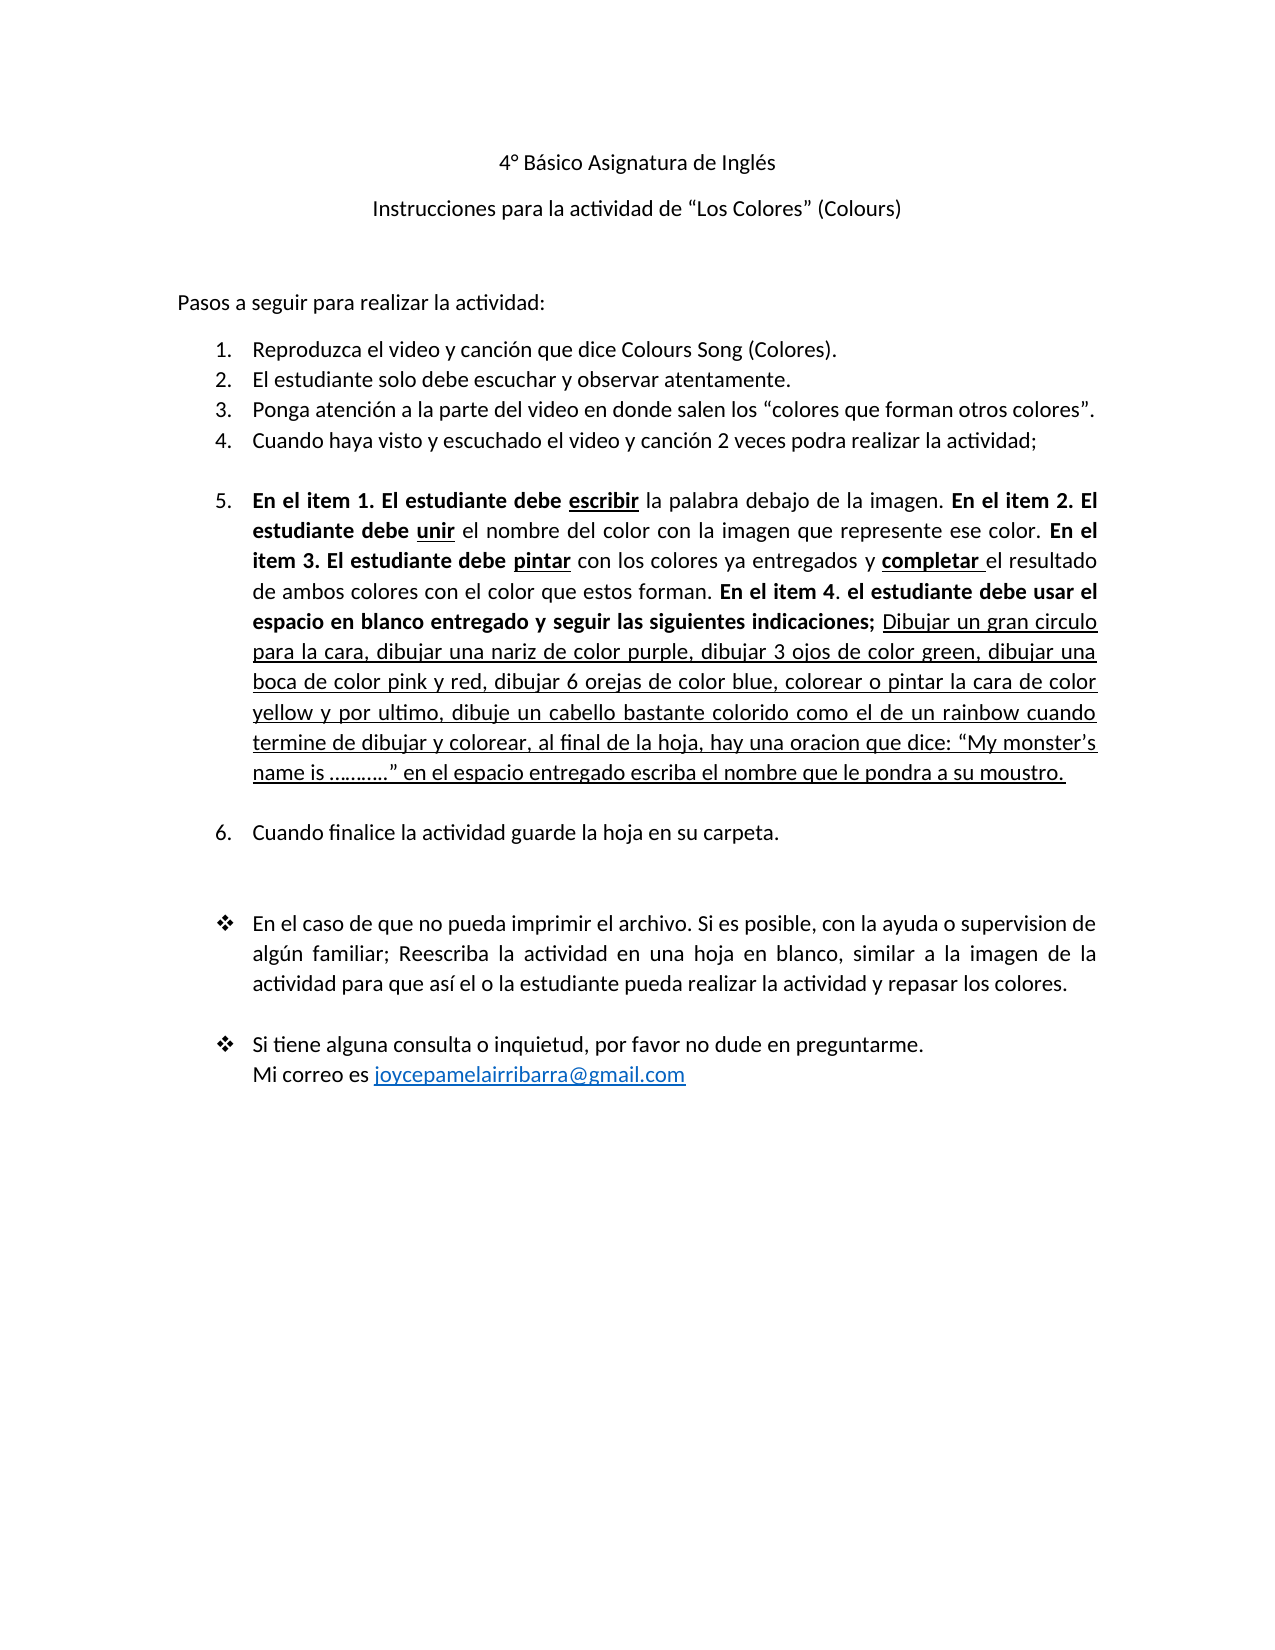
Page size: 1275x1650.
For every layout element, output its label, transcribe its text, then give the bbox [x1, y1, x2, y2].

list Mi correo es joycepamelairribarra@gmail.com [252, 1060, 1098, 1088]
text 4° Básico Asignatura de Inglés [177, 148, 1098, 176]
list En el item 1. El estudiante debe escribir la palabra debajo de la imagen. En el item 2. El estudiante debe unir el nombre del color con la imagen que represente ese color. En el item 3. El estudiante debe pintar con los colores ya entregados y completar el resultado de ambos colores con el color que estos forman. En el item 4. el estudiante debe usar el espacio en blanco entregado y seguir las siguientes indicaciones; Dibujar un gran circulo para la cara, dibujar una nariz de color purple, dibujar 3 ojos de color green, dibujar una boca de color pink y red, dibujar 6 orejas de color blue, colorear o pintar la cara de color yellow y por ultimo, dibuje un cabello bastante colorido como el de un rainbow cuando termine de dibujar y colorear, al final de la hoja, hay una oracion que dice: “My monster’s name is ………..” en el espacio entregado escriba el nombre que le pondra a su moustro. [215, 486, 1098, 786]
list Si tiene alguna consulta o inquietud, por favor no dude en preguntarme. [215, 1030, 1098, 1058]
text Instrucciones para la actividad de “Los Colores” (Colours) [177, 194, 1098, 222]
list Cuando haya visto y escuchado el video y canción 2 veces podra realizar la actividad; [215, 426, 1098, 454]
list En el caso de que no pueda imprimir el archivo. Si es posible, con la ayuda o supervision de algún familiar; Reescriba la actividad en una hoja en blanco, similar a la imagen de la actividad para que así el o la estudiante pueda realizar la actividad y repasar los colores. [215, 909, 1098, 997]
list Ponga atención a la parte del video en donde salen los “colores que forman otros colores”. [215, 396, 1098, 423]
list El estudiante solo debe escuchar y observar atentamente. [215, 365, 1098, 393]
list Cuando finalice la actividad guarde la hoja en su carpeta. [215, 818, 1098, 846]
list Reproduzca el video y canción que dice Colours Song (Colores). [215, 335, 1098, 363]
text Pasos a seguir para realizar la actividad: [177, 288, 1098, 316]
